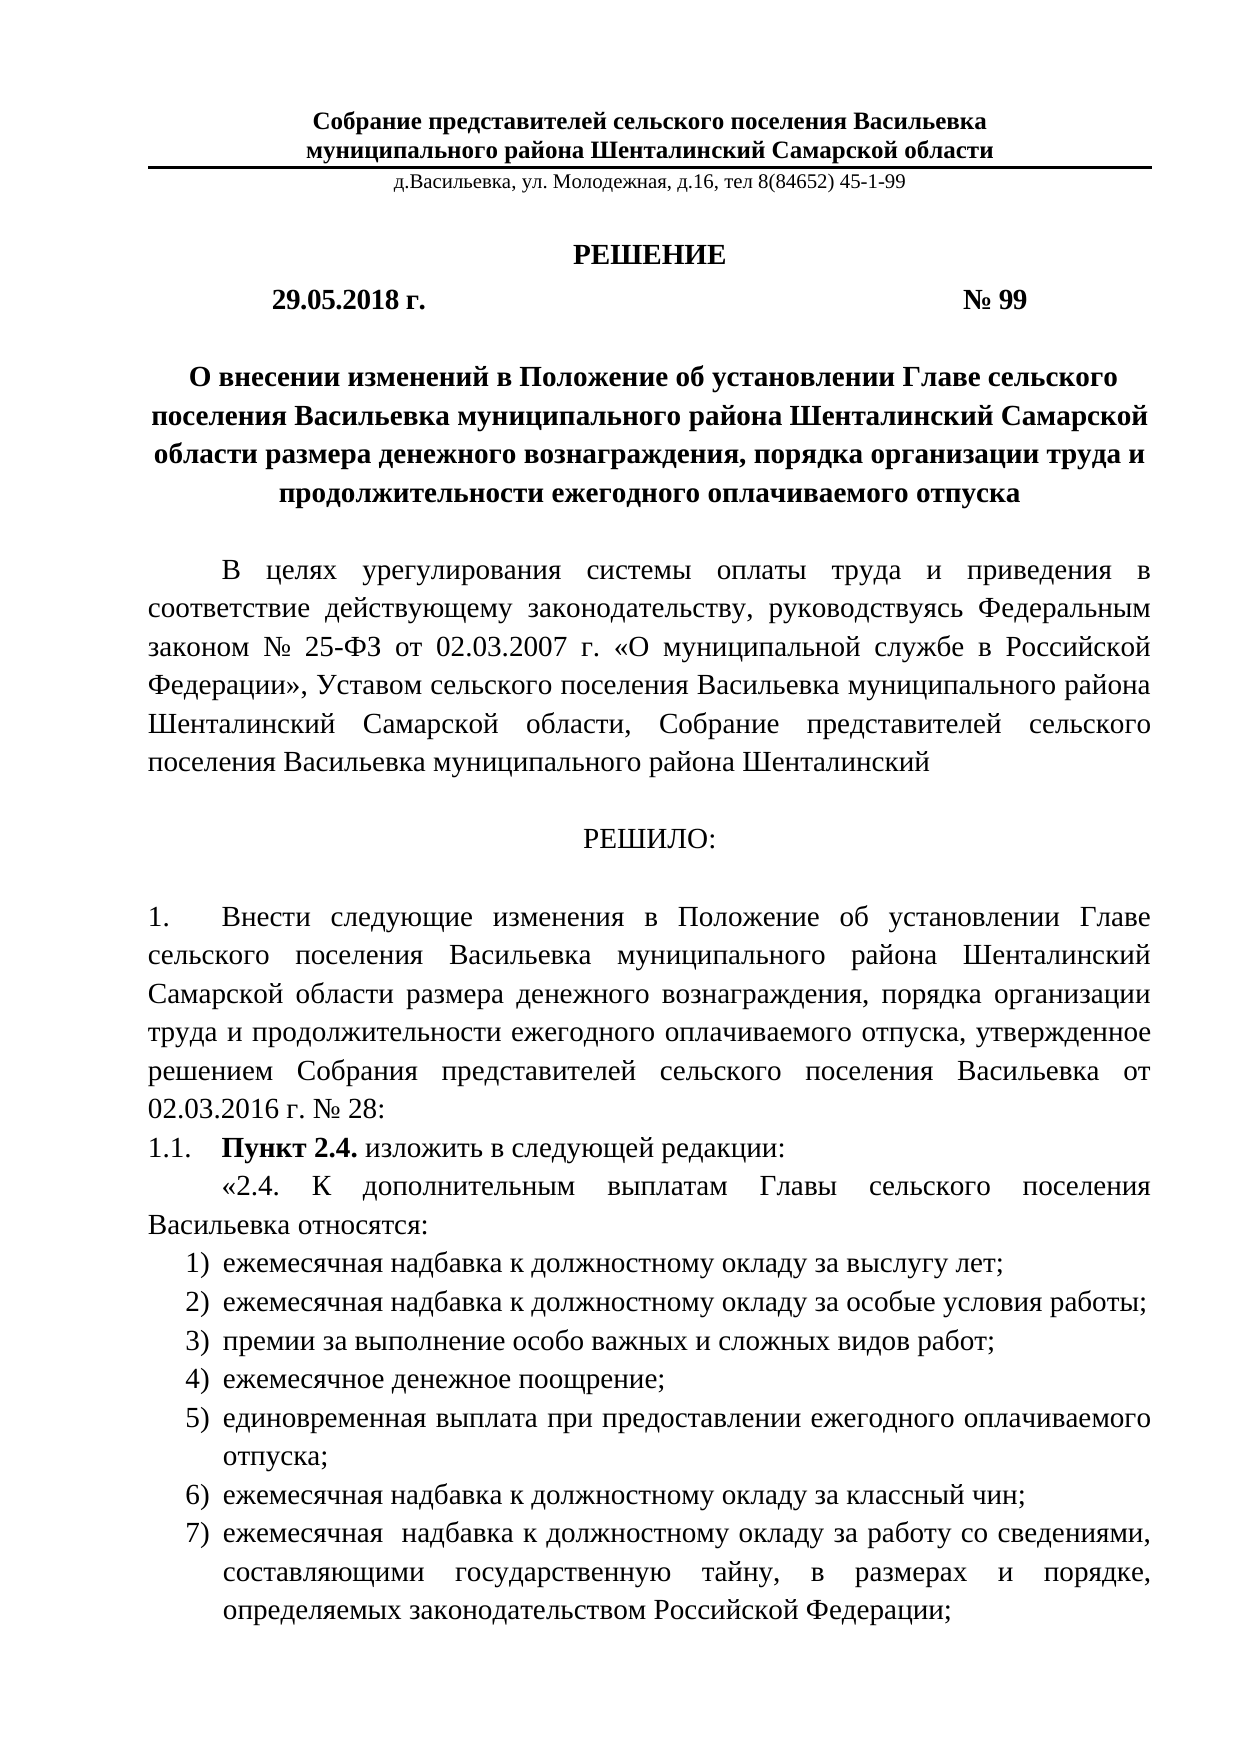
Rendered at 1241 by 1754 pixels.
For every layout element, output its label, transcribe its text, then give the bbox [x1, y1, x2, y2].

list премии за выполнение особо важных и сложных видов работ; [185, 1323, 1152, 1356]
list Пункт 2.4. изложить в следующей редакции: [148, 1130, 1152, 1163]
list ежемесячное денежное поощрение; [185, 1361, 1152, 1395]
list ежемесячная надбавка к должностному окладу за особые условия работы; [185, 1284, 1152, 1318]
list единовременная выплата при предоставлении ежегодного оплачиваемого отпуска; [185, 1400, 1152, 1472]
list Внести следующие изменения в Положение об установлении Главе сельского поселения Васильевка муниципального района Шенталинский Самарской области размера денежного вознаграждения, порядка организации труда и продолжительности ежегодного оплачиваемого отпуска, утвержденное решением Собрания представителей сельского поселения Васильевка от 02.03.2016 г. № 28: [148, 899, 1152, 1125]
subtitle РЕШЕНИЕ [148, 237, 1152, 271]
list ежемесячная надбавка к должностному окладу за работу со сведениями, составляющими государственную тайну, в размерах и порядке, определяемых законодательством Российской Федерации; [185, 1515, 1152, 1626]
text В целях урегулирования системы оплаты труда и приведения в соответствие действующему законодательству, руководствуясь Федеральным законом № 25-ФЗ от 02.03.2007 г. «О муниципальной службе в Российской Федерации», Уставом сельского поселения Васильевка муниципального района Шенталинский Самарской области, Собрание представителей сельского поселения Васильевка муниципального района Шенталинский [148, 552, 1152, 778]
text Собрание представителей сельского поселения Васильевка [148, 106, 1152, 135]
text О внесении изменений в Положение об установлении Главе сельского поселения Васильевка муниципального района Шенталинский Самарской области размера денежного вознаграждения, порядка организации труда и продолжительности ежегодного оплачиваемого отпуска [148, 359, 1152, 508]
text РЕШИЛО: [148, 822, 1152, 855]
text д.Васильевка, ул. Молодежная, д.16, тел 8(84652) 45-1-99 [148, 169, 1152, 193]
text 29.05.2018 г. № 99 [148, 282, 1152, 316]
list «2.4. К дополнительным выплатам Главы сельского поселения Васильевка относятся: [148, 1168, 1152, 1241]
text муниципального района Шенталинский Самарской области [148, 135, 1152, 166]
list ежемесячная надбавка к должностному окладу за выслугу лет; [185, 1246, 1152, 1279]
list ежемесячная надбавка к должностному окладу за классный чин; [185, 1477, 1152, 1510]
